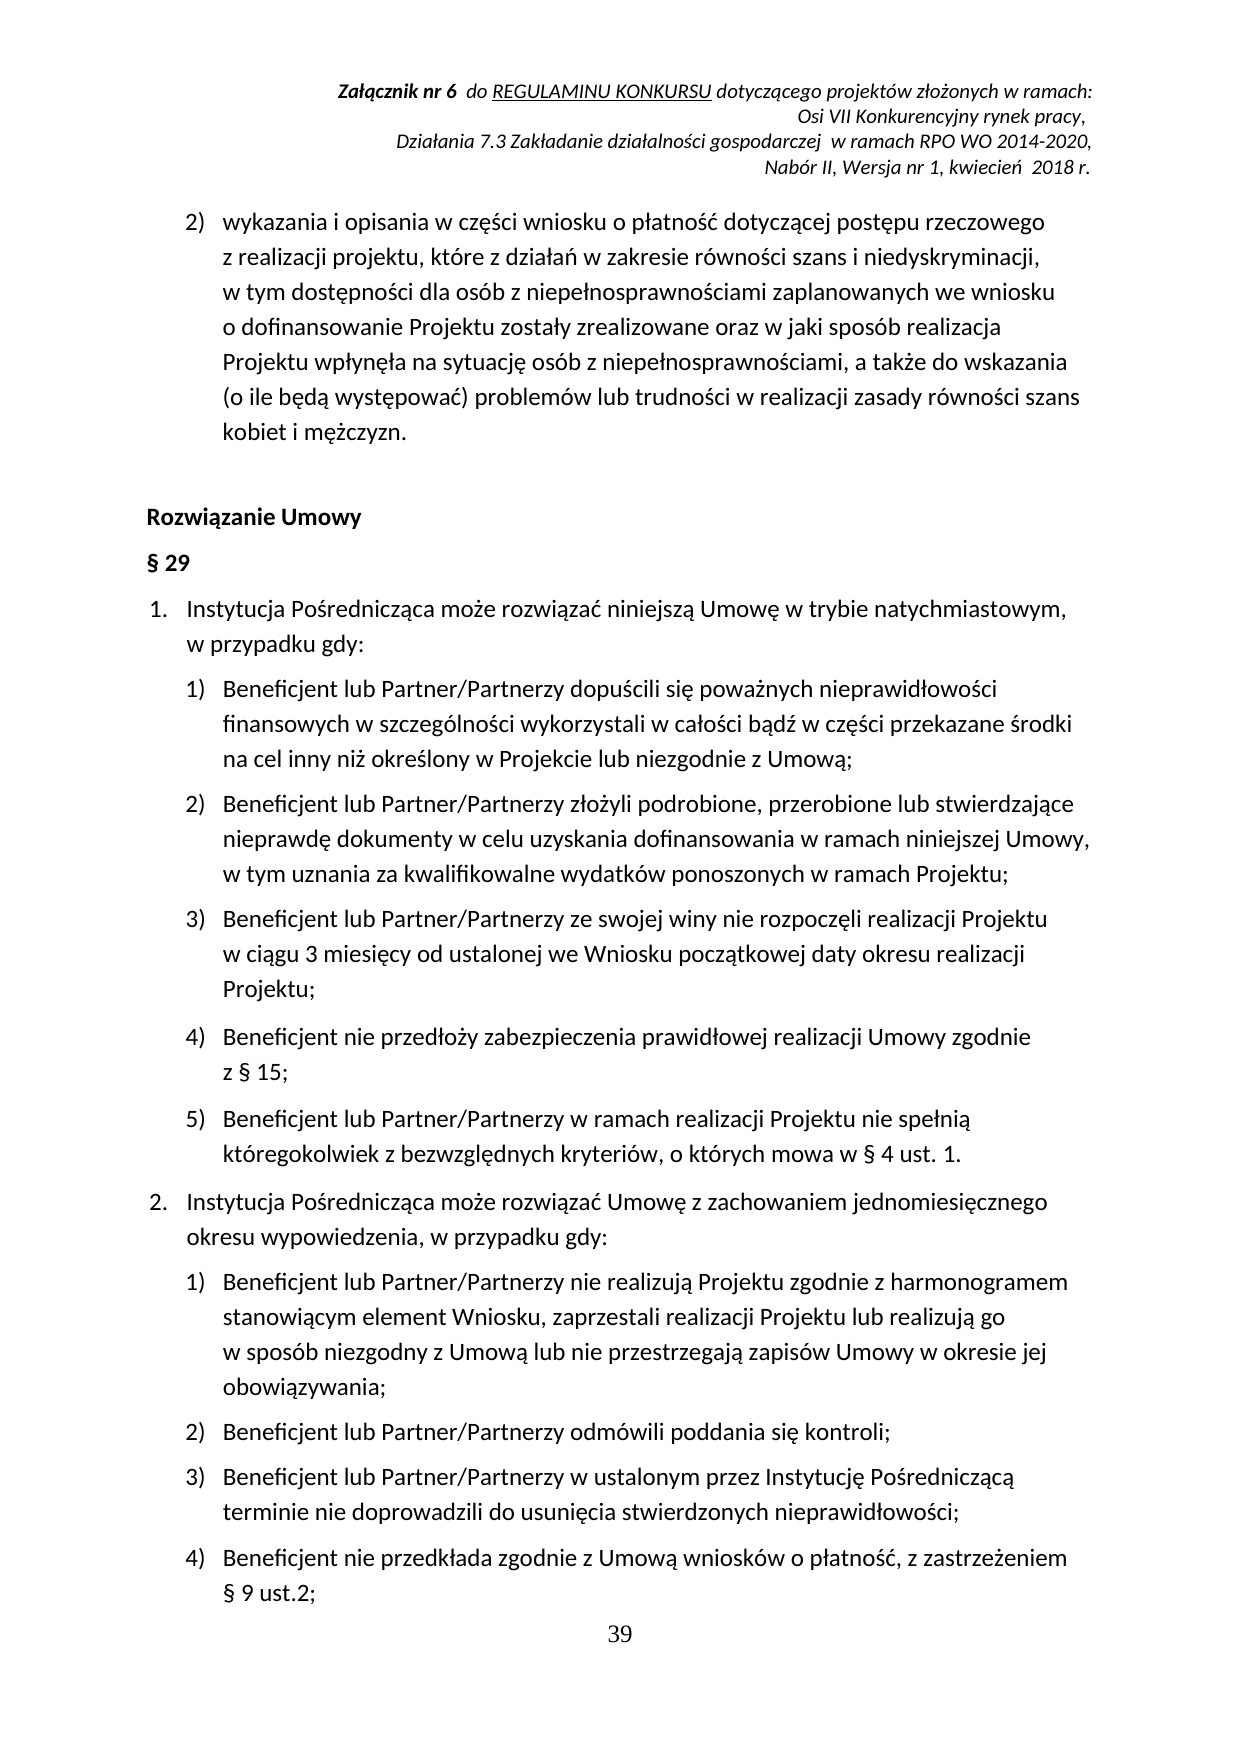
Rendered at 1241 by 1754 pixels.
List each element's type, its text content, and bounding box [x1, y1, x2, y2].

list Instytucja Pośrednicząca może rozwiązać niniejszą Umowę w trybie natychmiastowym, w przypadku gdy: [149, 593, 1093, 658]
list Beneficjent lub Partner/Partnerzy dopuścili się poważnych nieprawidłowości finansowych w szczególności wykorzystali w całości bądź w części przekazane środki na cel inny niż określony w Projekcie lub niezgodnie z Umową; [185, 673, 1093, 773]
list wykazania i opisania w części wniosku o płatność dotyczącej postępu rzeczowego z realizacji projektu, które z działań w zakresie równości szans i niedyskryminacji, w tym dostępności dla osób z niepełnosprawnościami zaplanowanych we wniosku o dofinansowanie Projektu zostały zrealizowane oraz w jaki sposób realizacja Projektu wpłynęła na sytuację osób z niepełnosprawnościami, a także do wskazania (o ile będą występować) problemów lub trudności w realizacji zasady równości szans kobiet i mężczyzn. [185, 206, 1093, 446]
list Beneficjent lub Partner/Partnerzy nie realizują Projektu zgodnie z harmonogramem stanowiącym element Wniosku, zaprzestali realizacji Projektu lub realizują go w sposób niezgodny z Umową lub nie przestrzegają zapisów Umowy w okresie jej obowiązywania; [185, 1266, 1093, 1402]
list Beneficjent lub Partner/Partnerzy złożyli podrobione, przerobione lub stwierdzające nieprawdę dokumenty w celu uzyskania dofinansowania w ramach niniejszej Umowy, w tym uznania za kwalifikowalne wydatków ponoszonych w ramach Projektu; [185, 788, 1093, 889]
list Beneficjent nie przedłoży zabezpieczenia prawidłowej realizacji Umowy zgodnie z § 15; [185, 1021, 1093, 1086]
list Instytucja Pośrednicząca może rozwiązać Umowę z zachowaniem jednomiesięcznego okresu wypowiedzenia, w przypadku gdy: [149, 1186, 1093, 1251]
list Beneficjent lub Partner/Partnerzy w ustalonym przez Instytucję Pośredniczącą terminie nie doprowadzili do usunięcia stwierdzonych nieprawidłowości; [185, 1462, 1093, 1527]
text § 29 [146, 547, 1095, 577]
list Beneficjent lub Partner/Partnerzy w ramach realizacji Projektu nie spełnią któregokolwiek z bezwzględnych kryteriów, o których mowa w § 4 ust. 1. [185, 1103, 1093, 1169]
text Rozwiązanie Umowy [146, 501, 1095, 531]
list Beneficjent lub Partner/Partnerzy odmówili poddania się kontroli; [185, 1416, 1093, 1447]
list Beneficjent lub Partner/Partnerzy ze swojej winy nie rozpoczęli realizacji Projektu w ciągu 3 miesięcy od ustalonej we Wniosku początkowej daty okresu realizacji Projektu; [185, 903, 1093, 1004]
list Beneficjent nie przedkłada zgodnie z Umową wniosków o płatność, z zastrzeżeniem § 9 ust.2; [185, 1542, 1093, 1607]
